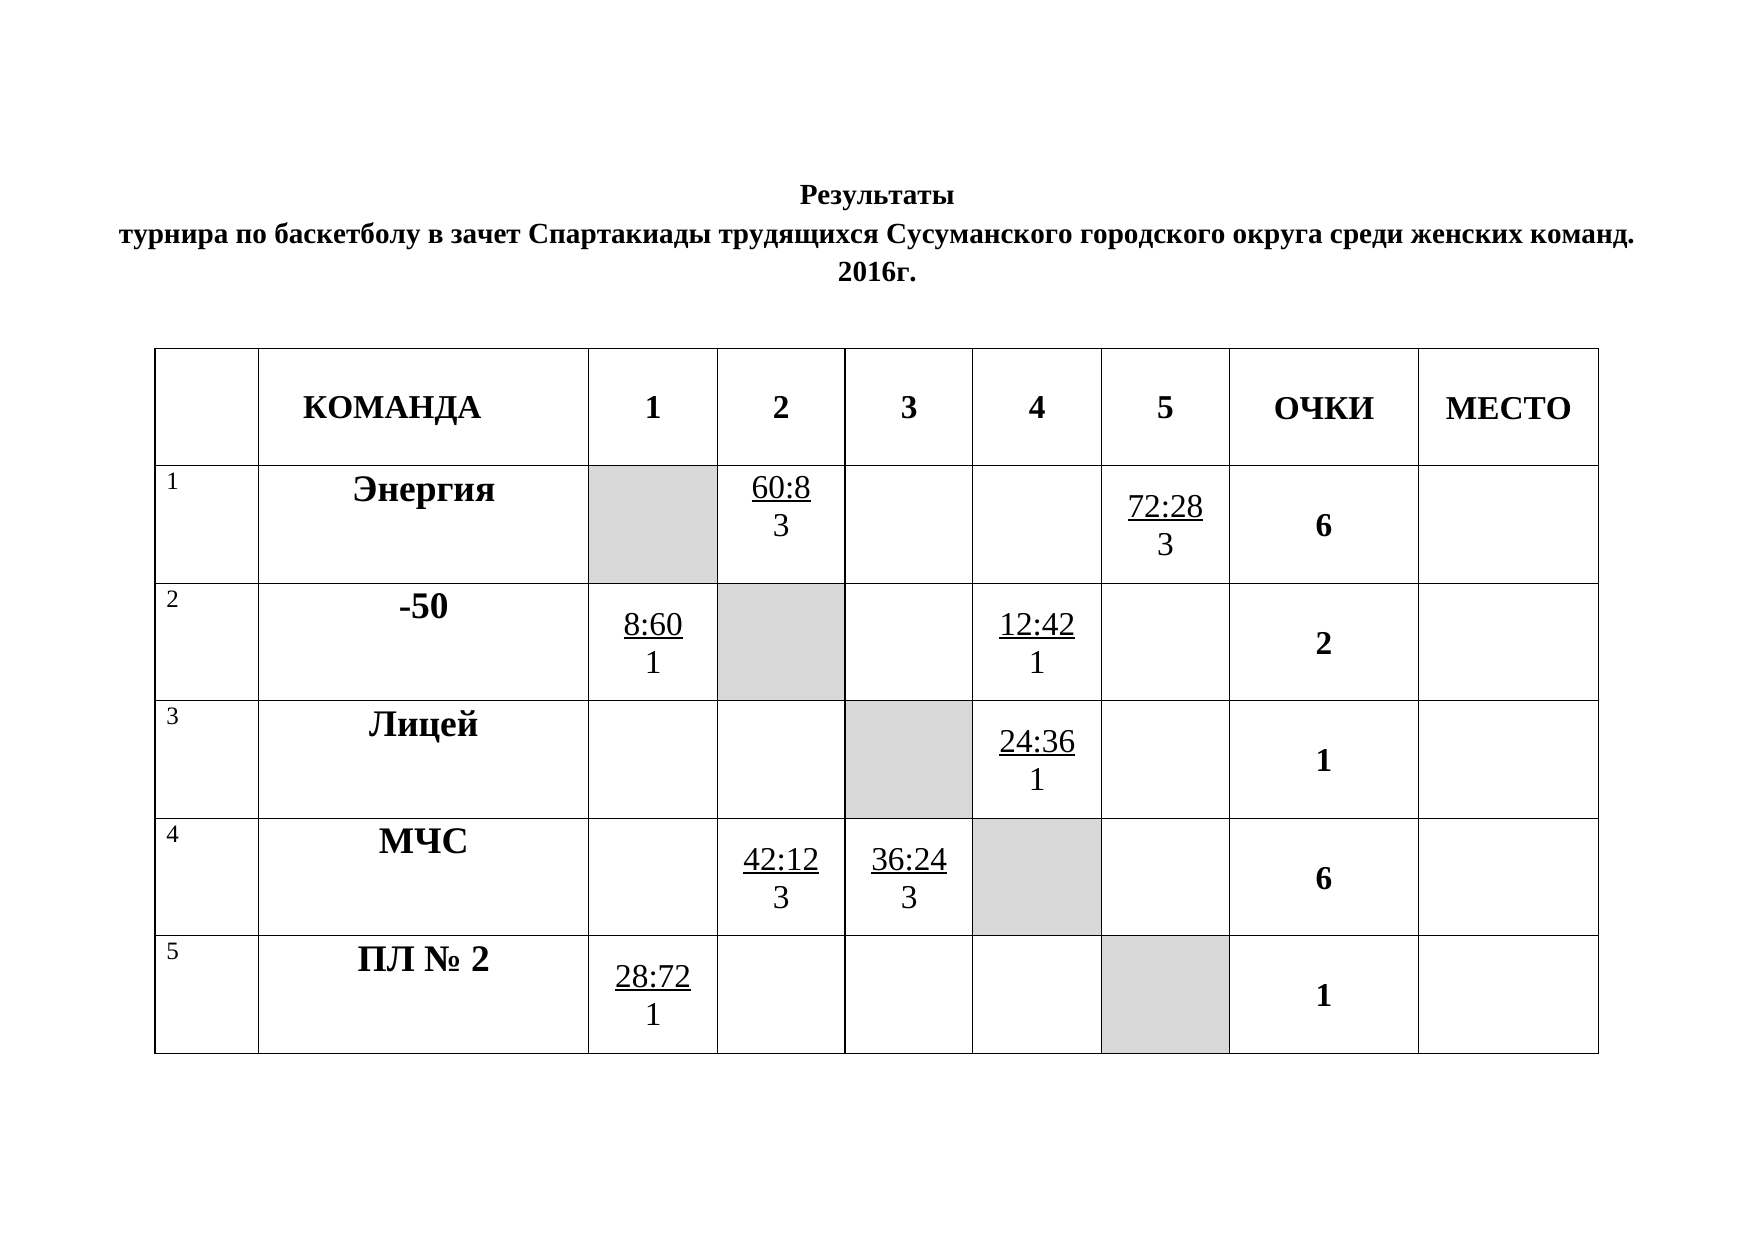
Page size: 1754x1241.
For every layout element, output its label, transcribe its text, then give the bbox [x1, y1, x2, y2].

table_cell [1102, 701, 1229, 818]
table_cell [846, 701, 972, 818]
table_cell 1 [1230, 936, 1418, 1053]
table_cell [718, 936, 844, 1053]
table_header 4 [973, 349, 1101, 465]
table_cell [846, 584, 972, 700]
table_cell [1419, 466, 1598, 583]
table_header 2 [718, 349, 844, 465]
table_cell 4 [156, 819, 258, 935]
table_cell [973, 936, 1101, 1053]
table_cell 42:12 3 [718, 819, 844, 935]
table_cell 60:8 3 [718, 466, 844, 583]
table_header КОМАНДА [259, 349, 588, 465]
table_cell 72:28 3 [1102, 466, 1229, 583]
table_cell 2 [156, 584, 258, 700]
table_cell 6 [1230, 819, 1418, 935]
table_cell [589, 701, 717, 818]
table_header МЕСТО [1419, 349, 1598, 465]
table_cell [973, 466, 1101, 583]
table_cell 1 [1230, 701, 1418, 818]
table_cell [589, 819, 717, 935]
table_cell [1102, 819, 1229, 935]
text Результаты [118, 177, 1636, 211]
table_cell [1419, 701, 1598, 818]
table_header ОЧКИ [1230, 349, 1418, 465]
table_cell [973, 819, 1101, 935]
table_cell 1 [156, 466, 258, 583]
table_header [156, 349, 258, 465]
table_header 3 [846, 349, 972, 465]
table_cell 24:36 1 [973, 701, 1101, 818]
table_header 5 [1102, 349, 1229, 465]
table_cell МЧС [259, 819, 588, 935]
table_cell [846, 466, 972, 583]
table_cell 5 [156, 936, 258, 1053]
table_cell [718, 584, 844, 700]
table_cell [1419, 819, 1598, 935]
table_cell 3 [156, 701, 258, 818]
table_cell [846, 936, 972, 1053]
table_cell [718, 701, 844, 818]
table_cell [1102, 584, 1229, 700]
table_cell 28:72 1 [589, 936, 717, 1053]
table_cell 12:42 1 [973, 584, 1101, 700]
table_cell Лицей [259, 701, 588, 818]
text турнира по баскетболу в зачет Спартакиады трудящихся Сусуманского городского округа среди женских команд. 2016г. [118, 216, 1636, 288]
table_cell 36:24 3 [846, 819, 972, 935]
table_cell Энергия [259, 466, 588, 583]
table_cell 6 [1230, 466, 1418, 583]
table_cell [1102, 936, 1229, 1053]
table_cell [589, 466, 717, 583]
table_cell 8:60 1 [589, 584, 717, 700]
table_cell 2 [1230, 584, 1418, 700]
table_cell ПЛ № 2 [259, 936, 588, 1053]
table_cell [1419, 936, 1598, 1053]
table_cell -50 [259, 584, 588, 700]
table_header 1 [589, 349, 717, 465]
table_cell [1419, 584, 1598, 700]
